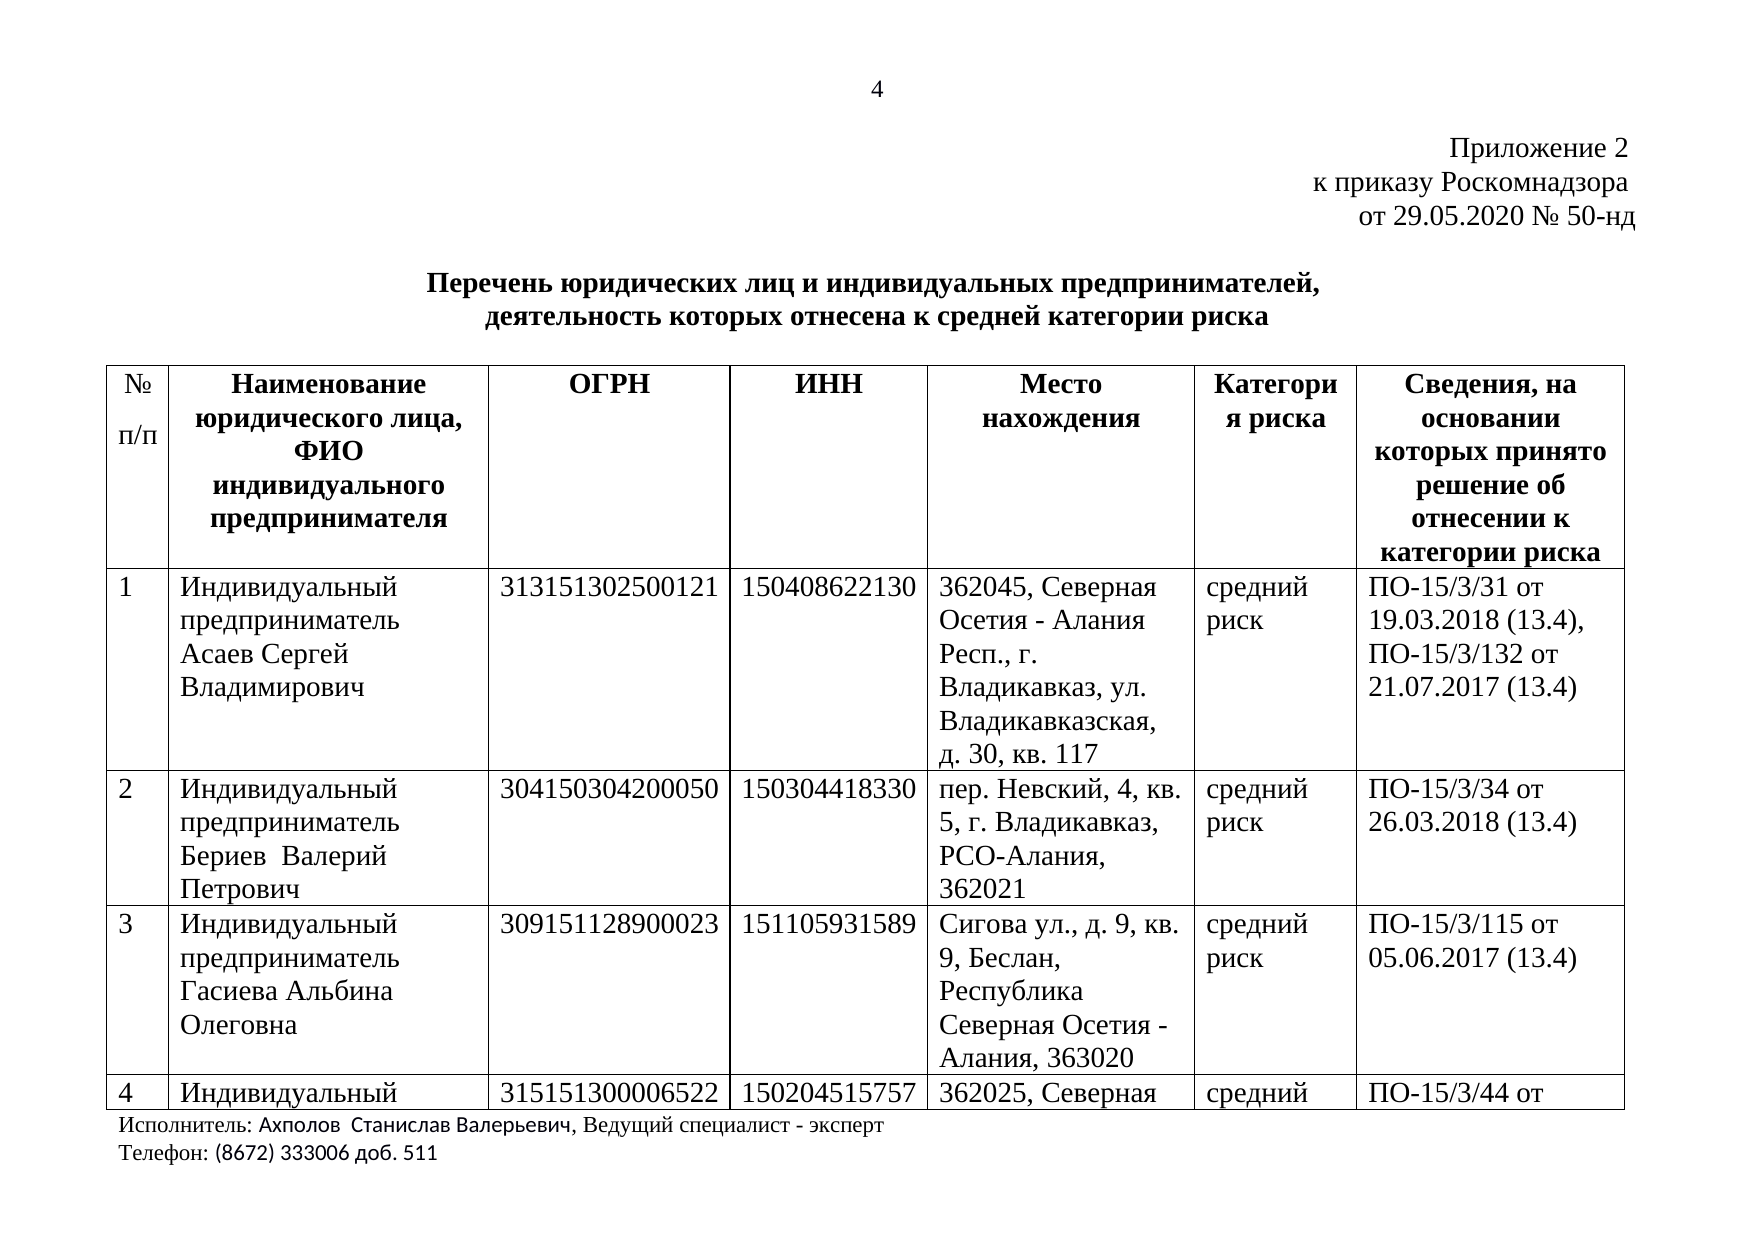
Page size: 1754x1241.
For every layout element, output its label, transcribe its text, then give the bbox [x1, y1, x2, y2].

table_cell Индивидуальный предприниматель Гасиева Альбина Олеговна [169, 906, 488, 1074]
table_cell 313151302500121 [489, 569, 729, 770]
table_header Наименование юридического лица, ФИО индивидуального предпринимателя [169, 366, 488, 568]
table_cell 150408622130 [731, 569, 927, 770]
table_cell средний риск [1195, 771, 1356, 905]
table_cell 150204515757 [731, 1075, 927, 1108]
table_cell 1 [107, 569, 168, 770]
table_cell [169, 1075, 488, 1108]
table_cell ПО-15/3/34 от 26.03.2018 (13.4) [1357, 771, 1624, 905]
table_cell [1357, 1075, 1624, 1108]
table_cell ПО-15/3/115 от 05.06.2017 (13.4) [1357, 906, 1624, 1074]
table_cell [928, 1075, 1194, 1108]
table_cell 304150304200050 [489, 771, 729, 905]
table_header ОГРН [489, 366, 729, 568]
table_header Место нахождения [928, 366, 1194, 568]
table_header Сведения, на основании которых принято решение об отнесении к категории риска [1357, 366, 1624, 568]
table_cell Сигова ул., д. 9, кв. 9, Беслан, Республика Северная Осетия - Алания, 363020 [928, 906, 1194, 1074]
table_cell средний риск [1195, 1075, 1356, 1108]
table_header ИНН [731, 366, 927, 568]
table_cell 2 [107, 771, 168, 905]
table_cell 362045, Северная Осетия - Алания Респ., г. Владикавказ, ул. Владикавказская, д. 30, кв. 117 [928, 569, 1194, 770]
table_cell 315151300006522 [489, 1075, 729, 1108]
text Перечень юридических лиц и индивидуальных предпринимателей, деятельность которых отнесена к средней категории риска [118, 265, 1636, 332]
table_cell средний риск [1195, 569, 1356, 770]
table_cell 3 [107, 906, 168, 1074]
table_cell Индивидуальный предприниматель Асаев Сергей Владимирович [169, 569, 488, 770]
table_cell 4 [107, 1075, 168, 1108]
table_header Категория риска [1195, 366, 1356, 568]
table_cell 309151128900023 [489, 906, 729, 1074]
table_cell пер. Невский, 4, кв. 5, г. Владикавказ, РСО-Алания, 362021 [928, 771, 1194, 905]
table_cell Индивидуальный предприниматель Бериев Валерий Петрович [169, 771, 488, 905]
table_cell ПО-15/3/31 от 19.03.2018 (13.4), ПО-15/3/132 от 21.07.2017 (13.4) [1357, 569, 1624, 770]
table_cell 150304418330 [731, 771, 927, 905]
table_cell 151105931589 [731, 906, 927, 1074]
text Приложение 2 к приказу Роскомнадзора от № [118, 131, 1636, 231]
table_cell средний риск [1195, 906, 1356, 1074]
table_header № п/п [107, 366, 168, 568]
